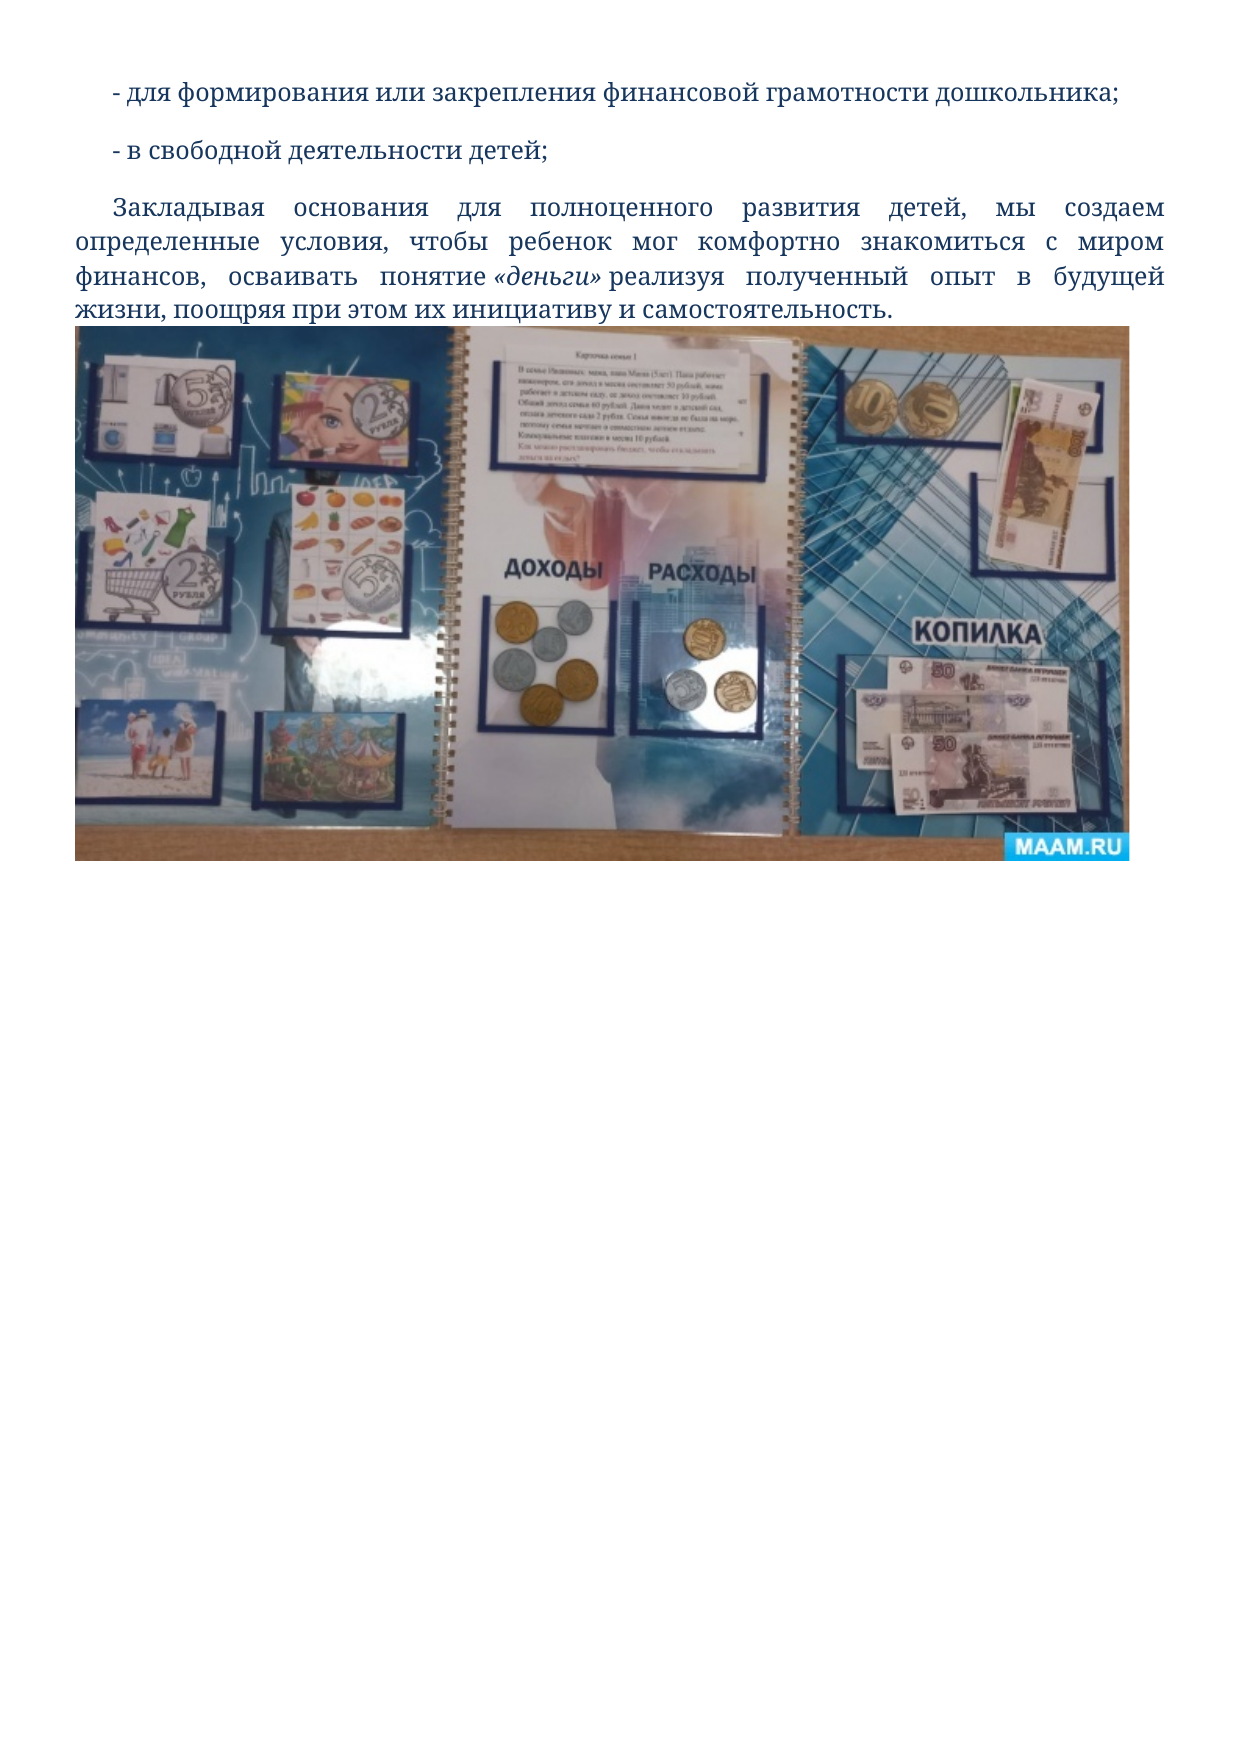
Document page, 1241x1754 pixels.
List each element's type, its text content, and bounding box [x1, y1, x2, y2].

text Закладывая основания для полноценного развития детей, мы создаем определенные условия, чтобы ребенок мог комфортно знакомиться с миром финансов, осваивать понятие «деньги» реализуя полученный опыт в будущей жизни, поощряя при этом их инициативу и самостоятельность. [75, 190, 1165, 326]
picture [75, 326, 1130, 861]
text - для формирования или закрепления финансовой грамотности дошкольника; [75, 75, 1165, 109]
text - в свободной деятельности детей; [75, 132, 1165, 167]
